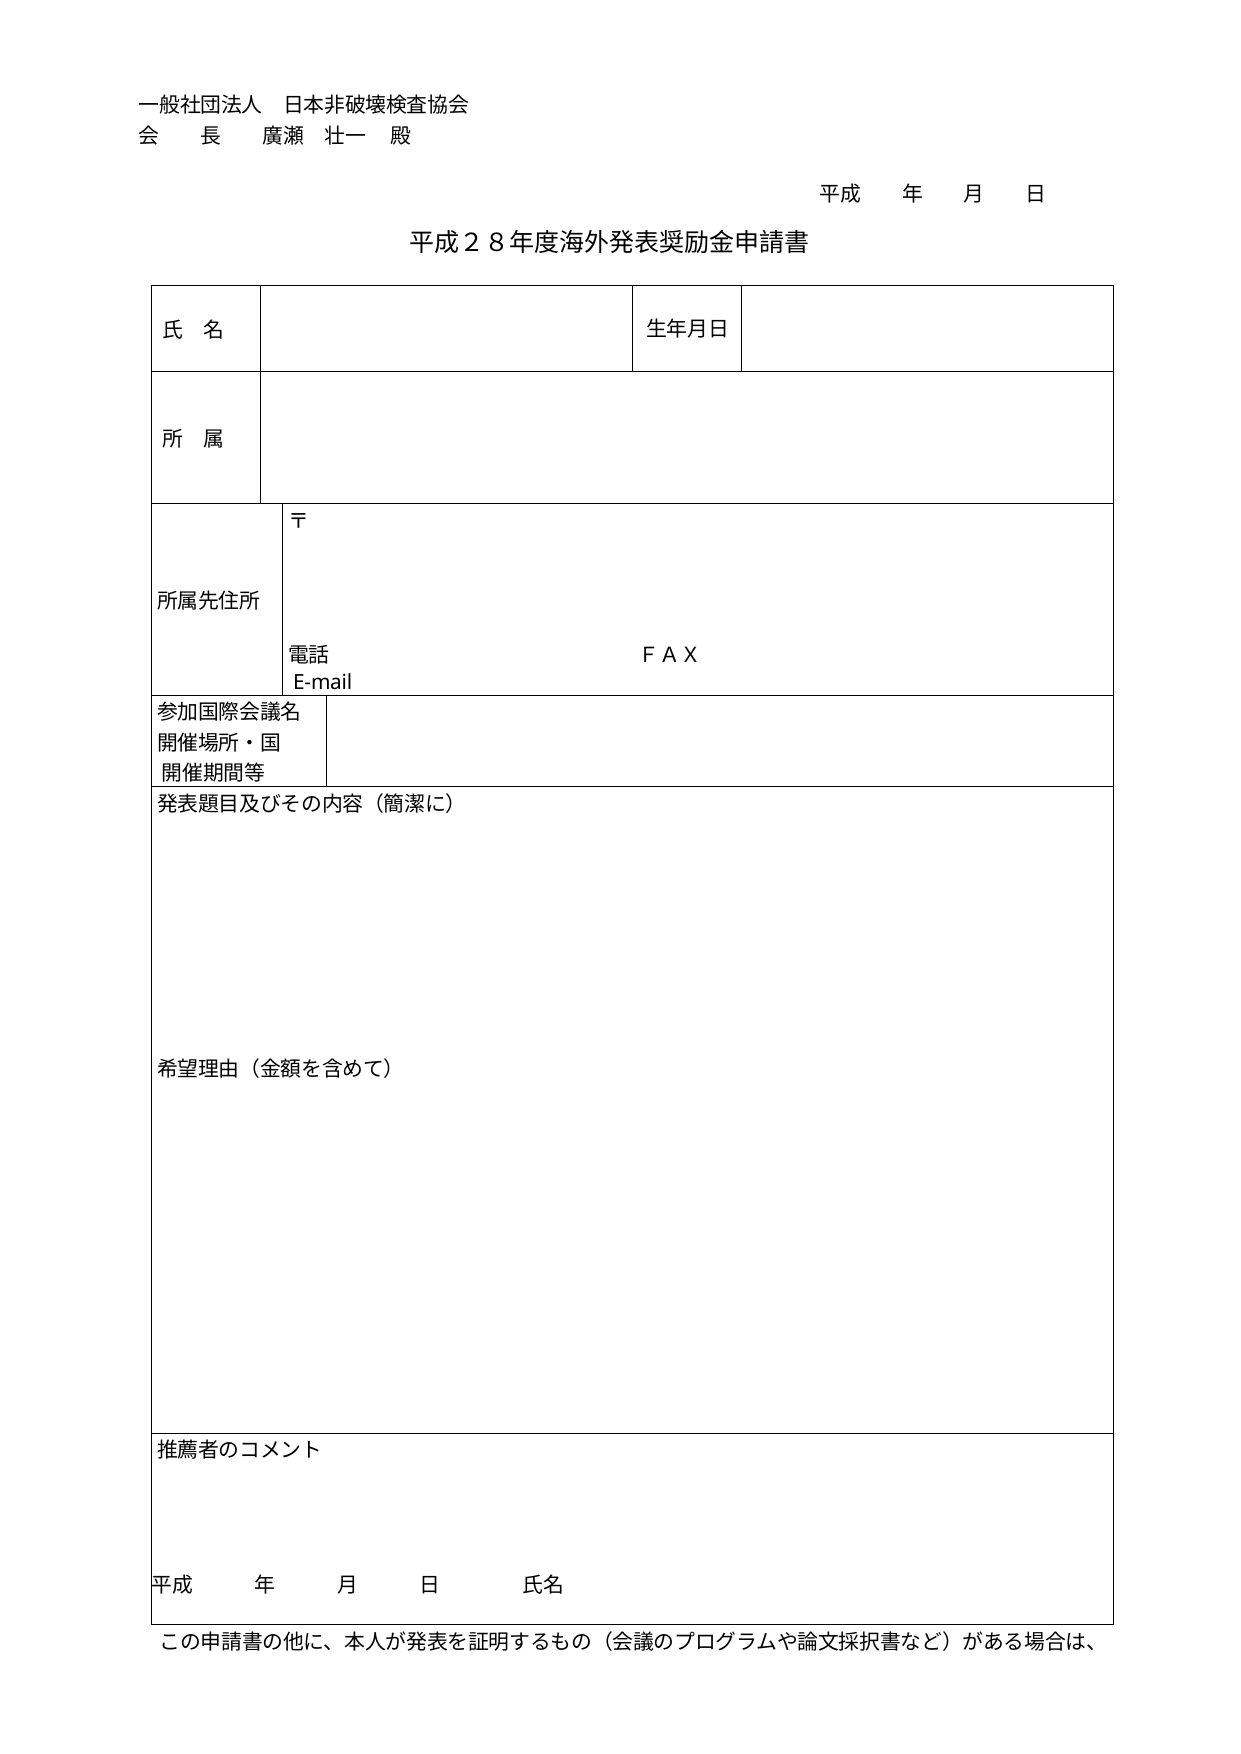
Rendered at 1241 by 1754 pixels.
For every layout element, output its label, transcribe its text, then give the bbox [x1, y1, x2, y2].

table_cell [261, 372, 1113, 503]
table_cell 所属先住所 [152, 504, 282, 694]
text 一般社団法人 日本非破壊検査協会 [118, 89, 1101, 119]
table_cell 参加国際会議名 開催場所・国 開催期間等 [152, 696, 326, 786]
table_cell [327, 696, 1113, 786]
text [118, 1625, 1101, 1656]
table_header 生年月日 [633, 286, 741, 371]
text 平成２８年度海外発表奨励金申請書 [118, 212, 1101, 259]
text 会 長 廣瀬 壮一 殿 [118, 119, 1101, 149]
text 平成 年 月 日 [118, 177, 1101, 208]
table_cell 推薦者のコメント 平成 年 月 日 氏名 [152, 1434, 1113, 1624]
table_header [742, 286, 1113, 371]
table_cell 〒 電話 ＦＡＸ E-mail [283, 504, 1113, 694]
table_header 氏 名 [152, 286, 260, 371]
table_cell 所 属 [152, 372, 260, 503]
table_header [261, 286, 632, 371]
table_cell 発表題目及びその内容（簡潔に） 希望理由（金額を含めて） [152, 787, 1113, 1433]
